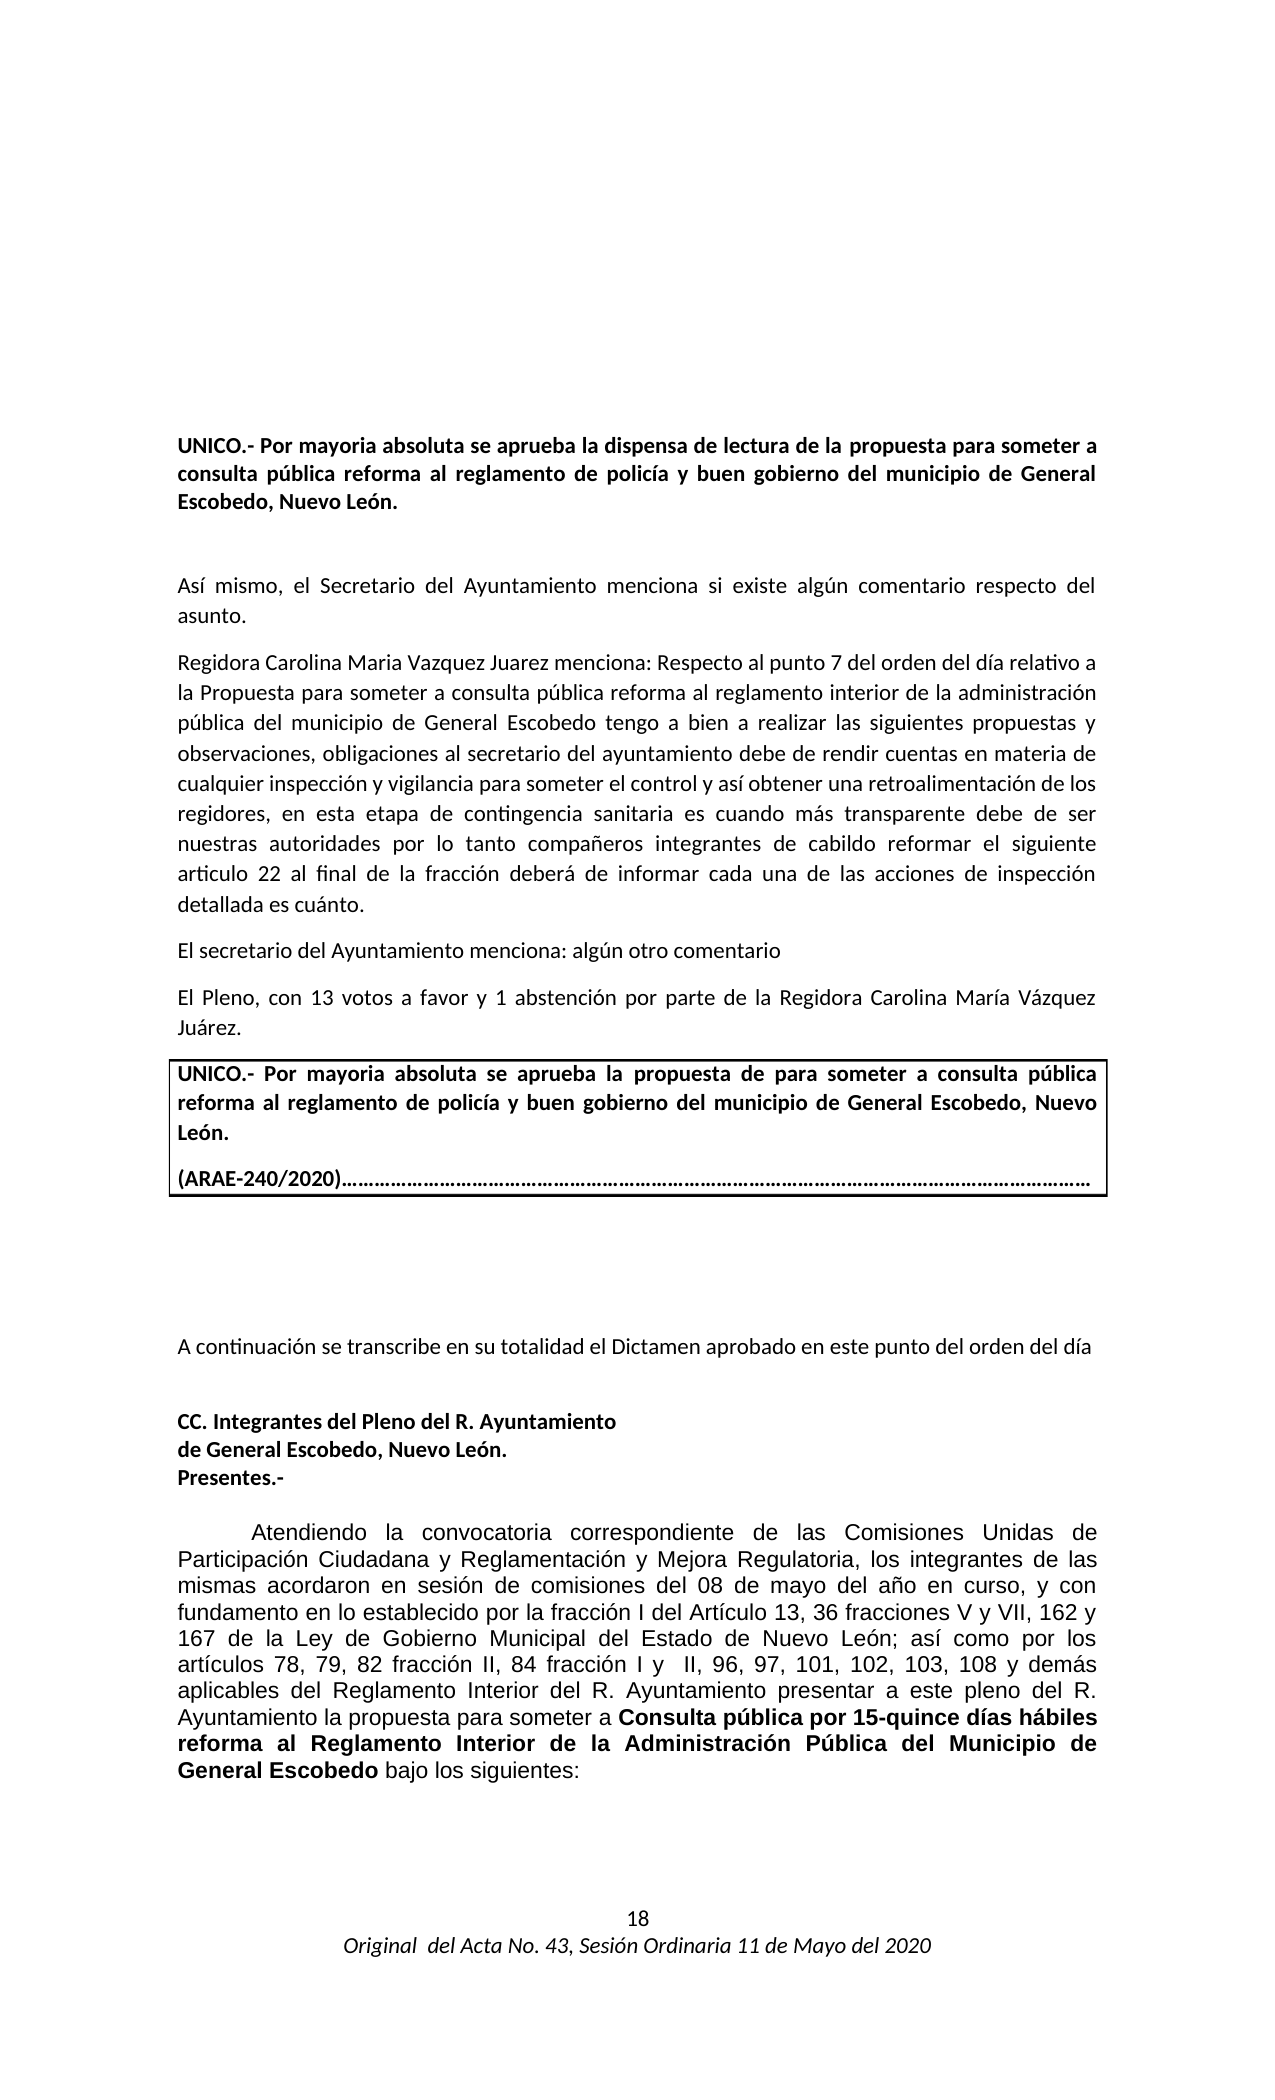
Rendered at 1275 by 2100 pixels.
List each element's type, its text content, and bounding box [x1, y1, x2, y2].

text UNICO.- Por mayoria absoluta se aprueba la dispensa de lectura de la propuesta para someter a consulta pública reforma al reglamento de policía y buen gobierno del municipio de General Escobedo, Nuevo León. [177, 431, 1098, 515]
text Atendiendo la convocatoria correspondiente de las Comisiones Unidas de Participación Ciudadana y Reglamentación y Mejora Regulatoria, los integrantes de las mismas acordaron en sesión de comisiones del 08 de mayo del año en curso, y con fundamento en lo establecido por la fracción I del Artículo 13, 36 fracciones V y VII, 162 y 167 de la Ley de Gobierno Municipal del Estado de Nuevo León; así como por los artículos 78, 79, 82 fracción II, 84 fracción I y II, 96, 97, 101, 102, 103, 108 y demás aplicables del Reglamento Interior del R. Ayuntamiento presentar a este pleno del R. Ayuntamiento la propuesta para someter a Consulta pública por 15-quince días hábiles reforma al Reglamento Interior de la Administración Pública del Municipio de General Escobedo bajo los siguientes: [177, 1519, 1098, 1783]
text CC. Integrantes del Pleno del R. Ayuntamiento [177, 1407, 1098, 1435]
text El secretario del Ayuntamiento menciona: algún otro comentario [177, 937, 1098, 965]
text Regidora Carolina Maria Vazquez Juarez menciona: Respecto al punto 7 del orden del día relativo a la Propuesta para someter a consulta pública reforma al reglamento interior de la administración pública del municipio de General Escobedo tengo a bien a realizar las siguientes propuestas y observaciones, obligaciones al secretario del ayuntamiento debe de rendir cuentas en materia de cualquier inspección y vigilancia para someter el control y así obtener una retroalimentación de los regidores, en esta etapa de contingencia sanitaria es cuando más transparente debe de ser nuestras autoridades por lo tanto compañeros integrantes de cabildo reformar el siguiente articulo 22 al final de la fracción deberá de informar cada una de las acciones de inspección detallada es cuánto. [177, 648, 1098, 918]
text A continuación se transcribe en su totalidad el Dictamen aprobado en este punto del orden del día [177, 1332, 1098, 1360]
text de General Escobedo, Nuevo León. [177, 1435, 1098, 1463]
text (ARAE-240/2020)………………………………………………………………………………………………………………………… [177, 1164, 1098, 1192]
text Así mismo, el Secretario del Ayuntamiento menciona si existe algún comentario respecto del asunto. [177, 571, 1098, 629]
picture [168, 1059, 1108, 1197]
text UNICO.- Por mayoria absoluta se aprueba la propuesta de para someter a consulta pública reforma al reglamento de policía y buen gobierno del municipio de General Escobedo, Nuevo León. [177, 1059, 1098, 1146]
text Presentes.- [177, 1463, 1098, 1491]
text El Pleno, con 13 votos a favor y 1 abstención por parte de la Regidora Carolina María Vázquez Juárez. [177, 983, 1098, 1041]
